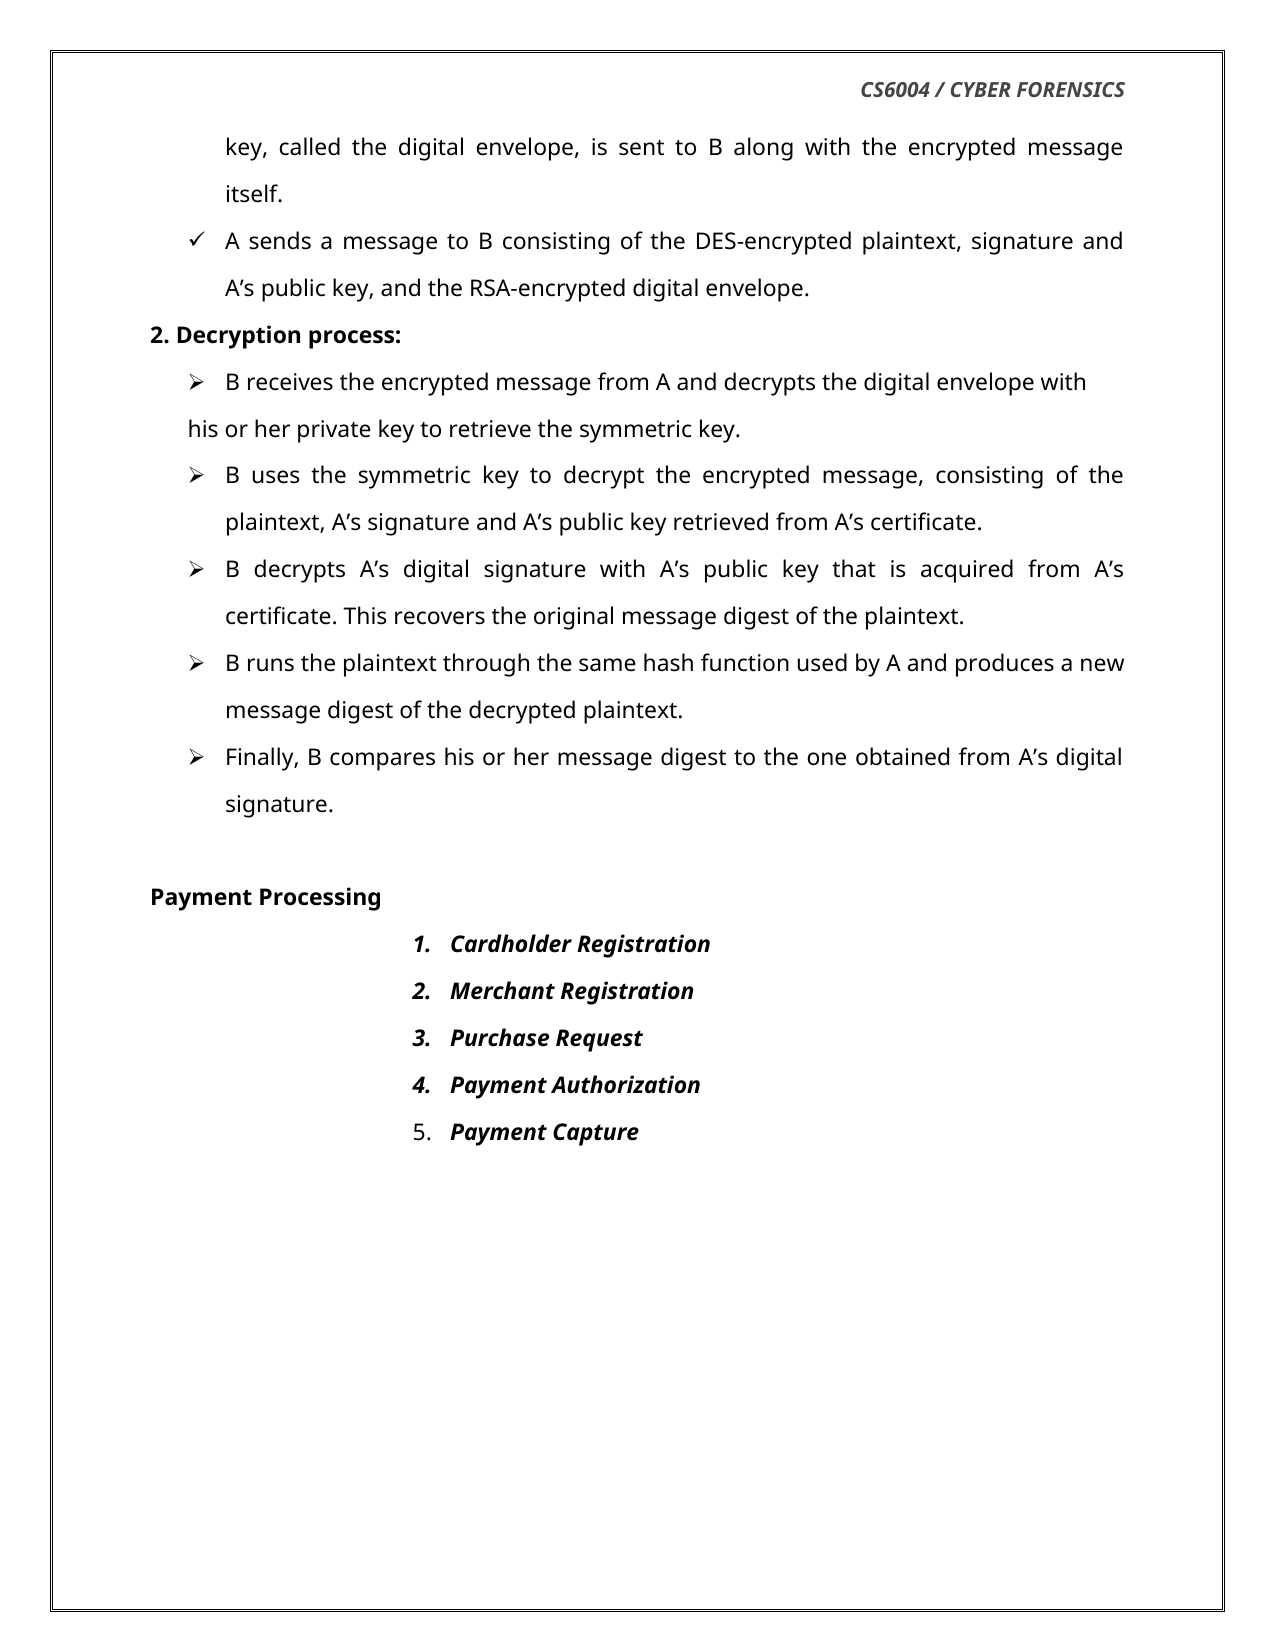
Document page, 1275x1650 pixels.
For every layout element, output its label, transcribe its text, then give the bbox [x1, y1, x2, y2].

text his or her private key to retrieve the symmetric key. [187, 412, 1125, 444]
list Purchase Request [412, 1022, 1125, 1053]
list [187, 131, 1125, 209]
list Cardholder Registration [412, 928, 1125, 959]
list Payment Capture [412, 1116, 1125, 1147]
list Payment Authorization [412, 1069, 1125, 1100]
list B uses the symmetric key to decrypt the encrypted message, consisting of the plaintext, A’s signature and A’s public key retrieved from A’s certificate. [187, 459, 1125, 537]
text 2. Decryption process: [150, 319, 1125, 350]
text Payment Processing [150, 881, 1125, 912]
list B decrypts A’s digital signature with A’s public key that is acquired from A’s certificate. This recovers the original message digest of the plaintext. [187, 553, 1125, 631]
list B receives the encrypted message from A and decrypts the digital envelope with [187, 366, 1125, 397]
list A sends a message to B consisting of the DES-encrypted plaintext, signature and A’s public key, and the RSA-encrypted digital envelope. [187, 225, 1125, 303]
list Merchant Registration [412, 975, 1125, 1006]
list Finally, B compares his or her message digest to the one obtained from A’s digital signature. [187, 741, 1125, 819]
list B runs the plaintext through the same hash function used by A and produces a new message digest of the decrypted plaintext. [187, 647, 1125, 725]
